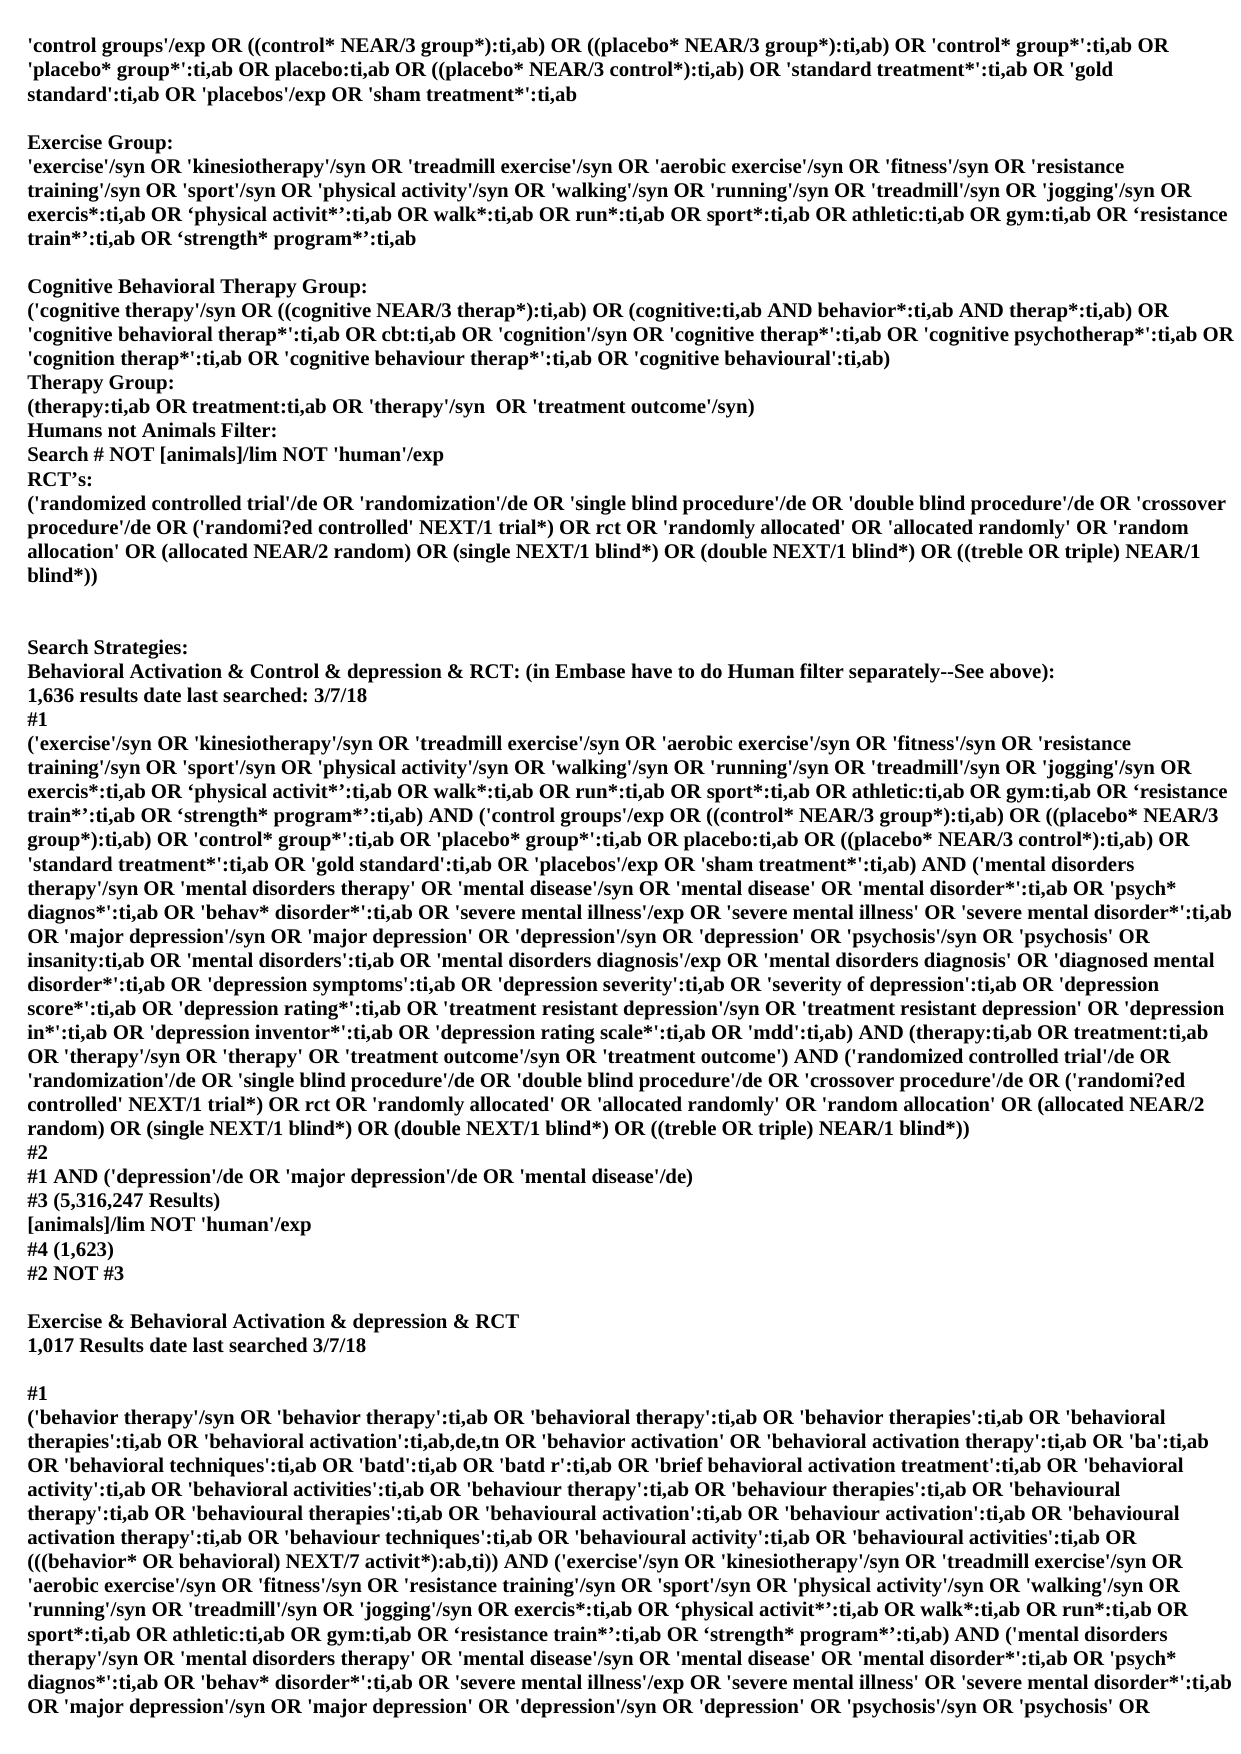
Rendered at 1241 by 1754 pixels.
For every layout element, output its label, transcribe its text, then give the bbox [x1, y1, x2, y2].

text 1,636 results date last searched: 3/7/18 [27, 683, 1238, 707]
text #1 [27, 1381, 1238, 1405]
text #3 (5,316,247 Results) [27, 1188, 1238, 1212]
text #2 NOT #3 [27, 1261, 1238, 1284]
text [animals]/lim NOT 'human'/exp [27, 1212, 1238, 1236]
text Exercise & Behavioral Activation & depression & RCT [27, 1309, 1238, 1333]
text Search Strategies: [27, 635, 1238, 659]
text ('randomized controlled trial'/de OR 'randomization'/de OR 'single blind procedure'/de OR 'double blind procedure'/de OR 'crossover procedure'/de OR ('randomi?ed controlled' NEXT/1 trial*) OR rct OR 'randomly allocated' OR 'allocated randomly' OR 'random allocation' OR (allocated NEAR/2 random) OR (single NEXT/1 blind*) OR (double NEXT/1 blind*) OR ((treble OR triple) NEAR/1 blind*)) [27, 491, 1238, 587]
text ('cognitive therapy'/syn OR ((cognitive NEAR/3 therap*):ti,ab) OR (cognitive:ti,ab AND behavior*:ti,ab AND therap*:ti,ab) OR 'cognitive behavioral therap*':ti,ab OR cbt:ti,ab OR 'cognition'/syn OR 'cognitive therap*':ti,ab OR 'cognitive psychotherap*':ti,ab OR 'cognition therap*':ti,ab OR 'cognitive behaviour therap*':ti,ab OR 'cognitive behavioural':ti,ab) [27, 298, 1238, 370]
text 'exercise'/syn OR 'kinesiotherapy'/syn OR 'treadmill exercise'/syn OR 'aerobic exercise'/syn OR 'fitness'/syn OR 'resistance training'/syn OR 'sport'/syn OR 'physical activity'/syn OR 'walking'/syn OR 'running'/syn OR 'treadmill'/syn OR 'jogging'/syn OR exercis*:ti,ab OR ‘physical activit*’:ti,ab OR walk*:ti,ab OR run*:ti,ab OR sport*:ti,ab OR athletic:ti,ab OR gym:ti,ab OR ‘resistance train*’:ti,ab OR ‘strength* program*’:ti,ab [27, 154, 1238, 250]
text Therapy Group: [27, 370, 1238, 394]
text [27, 1405, 1238, 1718]
text #4 (1,623) [27, 1236, 1238, 1261]
text #1 AND ('depression'/de OR 'major depression'/de OR 'mental disease'/de) [27, 1164, 1238, 1188]
text #2 [27, 1140, 1238, 1164]
text Humans not Animals Filter: [27, 418, 1238, 442]
text RCT’s: [27, 466, 1238, 491]
text Behavioral Activation & Control & depression & RCT: (in Embase have to do Human filter separately--See above): [27, 659, 1238, 683]
text 1,017 Results date last searched 3/7/18 [27, 1333, 1238, 1357]
text ('exercise'/syn OR 'kinesiotherapy'/syn OR 'treadmill exercise'/syn OR 'aerobic exercise'/syn OR 'fitness'/syn OR 'resistance training'/syn OR 'sport'/syn OR 'physical activity'/syn OR 'walking'/syn OR 'running'/syn OR 'treadmill'/syn OR 'jogging'/syn OR exercis*:ti,ab OR ‘physical activit*’:ti,ab OR walk*:ti,ab OR run*:ti,ab OR sport*:ti,ab OR athletic:ti,ab OR gym:ti,ab OR ‘resistance train*’:ti,ab OR ‘strength* program*’:ti,ab) AND ('control groups'/exp OR ((control* NEAR/3 group*):ti,ab) OR ((placebo* NEAR/3 group*):ti,ab) OR 'control* group*':ti,ab OR 'placebo* group*':ti,ab OR placebo:ti,ab OR ((placebo* NEAR/3 control*):ti,ab) OR 'standard treatment*':ti,ab OR 'gold standard':ti,ab OR 'placebos'/exp OR 'sham treatment*':ti,ab) AND ('mental disorders therapy'/syn OR 'mental disorders therapy' OR 'mental disease'/syn OR 'mental disease' OR 'mental disorder*':ti,ab OR 'psych* diagnos*':ti,ab OR 'behav* disorder*':ti,ab OR 'severe mental illness'/exp OR 'severe mental illness' OR 'severe mental disorder*':ti,ab OR 'major depression'/syn OR 'major depression' OR 'depression'/syn OR 'depression' OR 'psychosis'/syn OR 'psychosis' OR insanity:ti,ab OR 'mental disorders':ti,ab OR 'mental disorders diagnosis'/exp OR 'mental disorders diagnosis' OR 'diagnosed mental disorder*':ti,ab OR 'depression symptoms':ti,ab OR 'depression severity':ti,ab OR 'severity of depression':ti,ab OR 'depression score*':ti,ab OR 'depression rating*':ti,ab OR 'treatment resistant depression'/syn OR 'treatment resistant depression' OR 'depression in*':ti,ab OR 'depression inventor*':ti,ab OR 'depression rating scale*':ti,ab OR 'mdd':ti,ab) AND (therapy:ti,ab OR treatment:ti,ab OR 'therapy'/syn OR 'therapy' OR 'treatment outcome'/syn OR 'treatment outcome') AND ('randomized controlled trial'/de OR 'randomization'/de OR 'single blind procedure'/de OR 'double blind procedure'/de OR 'crossover procedure'/de OR ('randomi?ed controlled' NEXT/1 trial*) OR rct OR 'randomly allocated' OR 'allocated randomly' OR 'random allocation' OR (allocated NEAR/2 random) OR (single NEXT/1 blind*) OR (double NEXT/1 blind*) OR ((treble OR triple) NEAR/1 blind*)) [27, 731, 1238, 1140]
text Exercise Group: [27, 129, 1238, 154]
text Search # NOT [animals]/lim NOT 'human'/exp [27, 442, 1238, 466]
text 'control groups'/exp OR ((control* NEAR/3 group*):ti,ab) OR ((placebo* NEAR/3 group*):ti,ab) OR 'control* group*':ti,ab OR 'placebo* group*':ti,ab OR placebo:ti,ab OR ((placebo* NEAR/3 control*):ti,ab) OR 'standard treatment*':ti,ab OR 'gold standard':ti,ab OR 'placebos'/exp OR 'sham treatment*':ti,ab [27, 33, 1238, 106]
text #1 [27, 707, 1238, 731]
text Cognitive Behavioral Therapy Group: [27, 274, 1238, 298]
text (therapy:ti,ab OR treatment:ti,ab OR 'therapy'/syn OR 'treatment outcome'/syn) [27, 394, 1238, 418]
